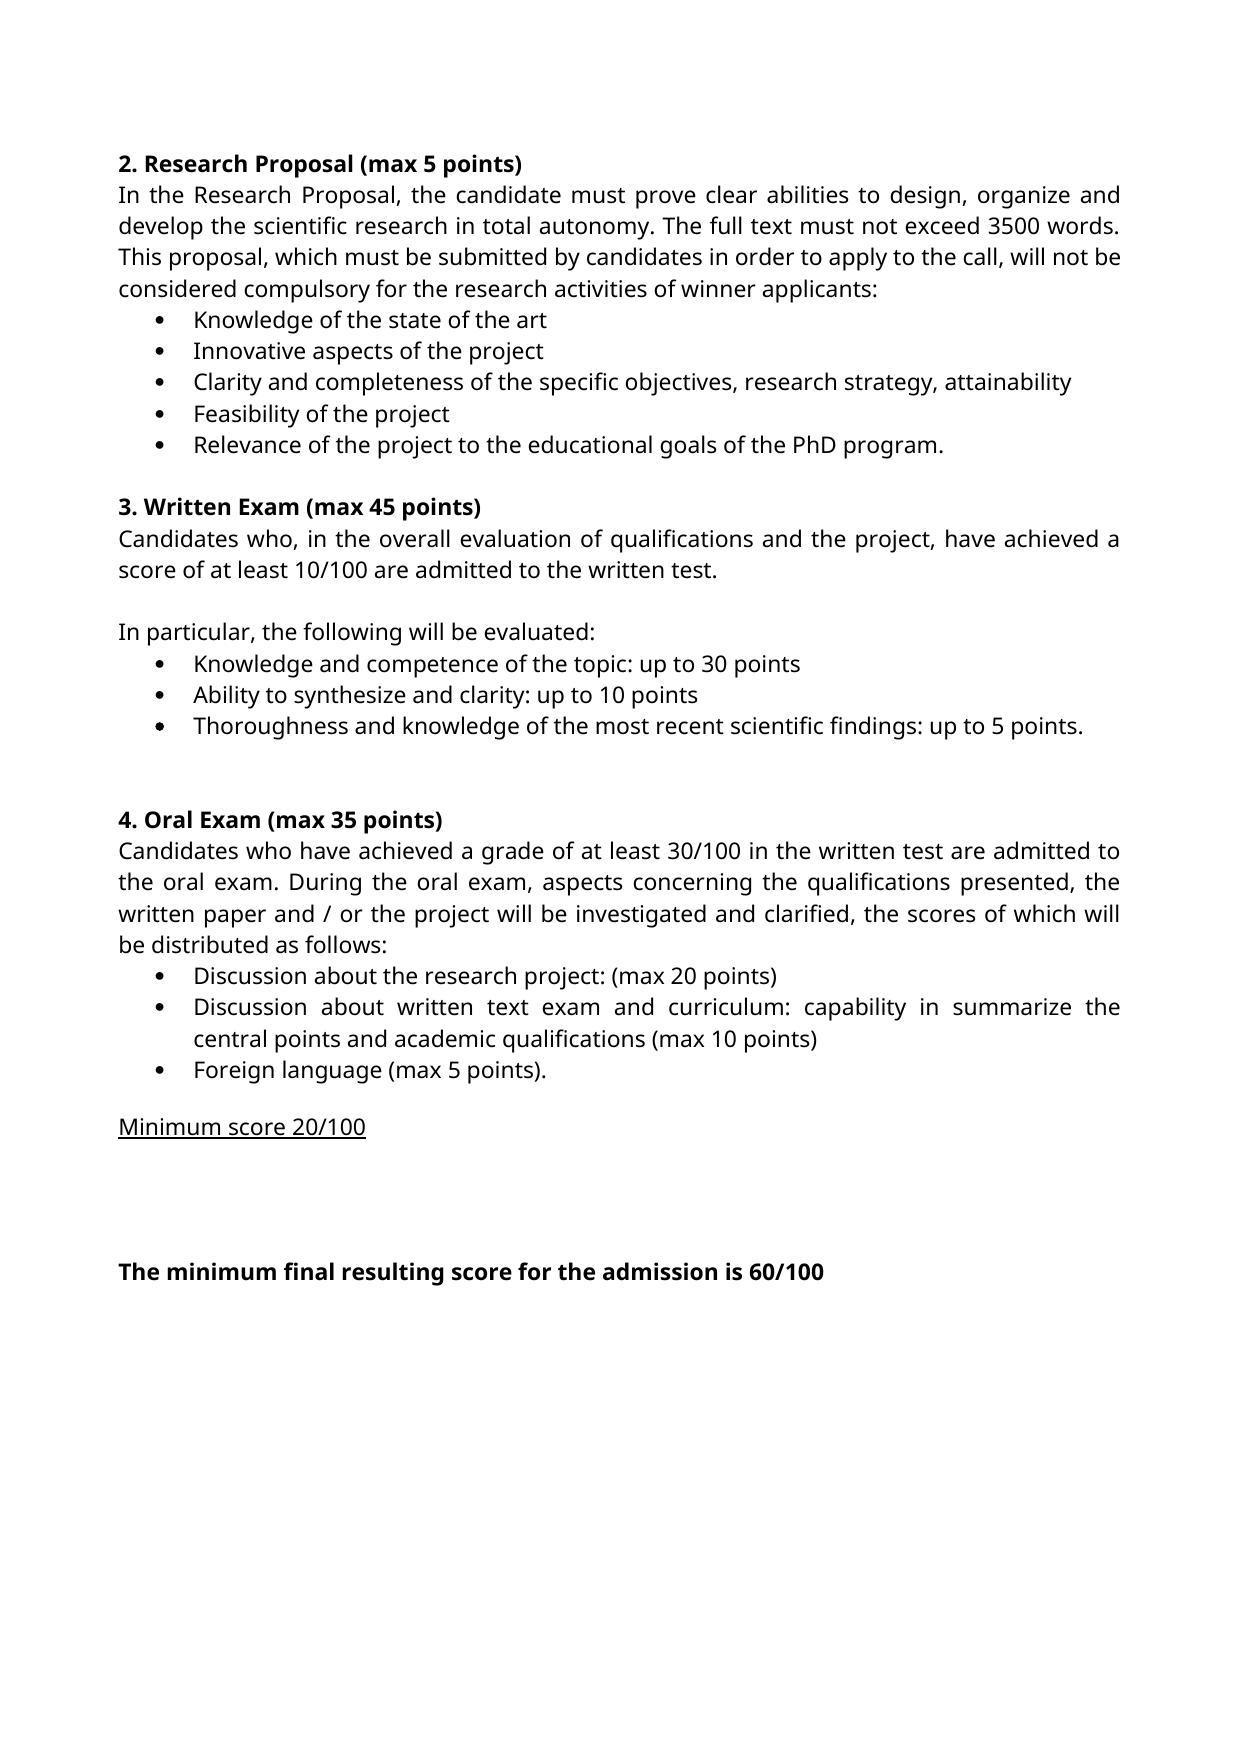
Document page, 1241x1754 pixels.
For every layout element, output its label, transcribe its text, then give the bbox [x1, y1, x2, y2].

text Minimum score 20/100 [118, 1111, 1122, 1142]
list Innovative aspects of the project [156, 335, 1122, 366]
list Knowledge of the state of the art [156, 304, 1122, 335]
text 2. Research Proposal (max 5 points) [118, 148, 1122, 179]
text 4. Oral Exam (max 35 points) [118, 804, 1122, 835]
list Knowledge and competence of the topic: up to 30 points [156, 648, 1122, 679]
text In particular, the following will be evaluated: [118, 616, 1122, 648]
text The minimum final resulting score for the admission is 60/100 [118, 1255, 1122, 1287]
text Candidates who have achieved a grade of at least 30/100 in the written test are admitted to the oral exam. During the oral exam, aspects concerning the qualifications presented, the written paper and / or the project will be investigated and clarified, the scores of which will be distributed as follows: [118, 835, 1122, 960]
list Discussion about written text exam and curriculum: capability in summarize the central points and academic qualifications (max 10 points) [156, 991, 1122, 1054]
list Clarity and completeness of the specific objectives, research strategy, attainability [156, 366, 1122, 398]
text 3. Written Exam (max 45 points) [118, 491, 1122, 523]
text In the Research Proposal, the candidate must prove clear abilities to design, organize and develop the scientific research in total autonomy. The full text must not exceed 3500 words. This proposal, which must be submitted by candidates in order to apply to the call, will not be considered compulsory for the research activities of winner applicants: [118, 179, 1122, 304]
list Discussion about the research project: (max 20 points) [156, 960, 1122, 991]
list Thoroughness and knowledge of the most recent scientific findings: up to 5 points. [156, 710, 1122, 741]
list Foreign language (max 5 points). [156, 1054, 1122, 1085]
text Candidates who, in the overall evaluation of qualifications and the project, have achieved a score of at least 10/100 are admitted to the written test. [118, 523, 1122, 585]
list Feasibility of the project [156, 398, 1122, 429]
list Ability to synthesize and clarity: up to 10 points [156, 679, 1122, 710]
list Relevance of the project to the educational goals of the PhD program. [156, 429, 1122, 460]
